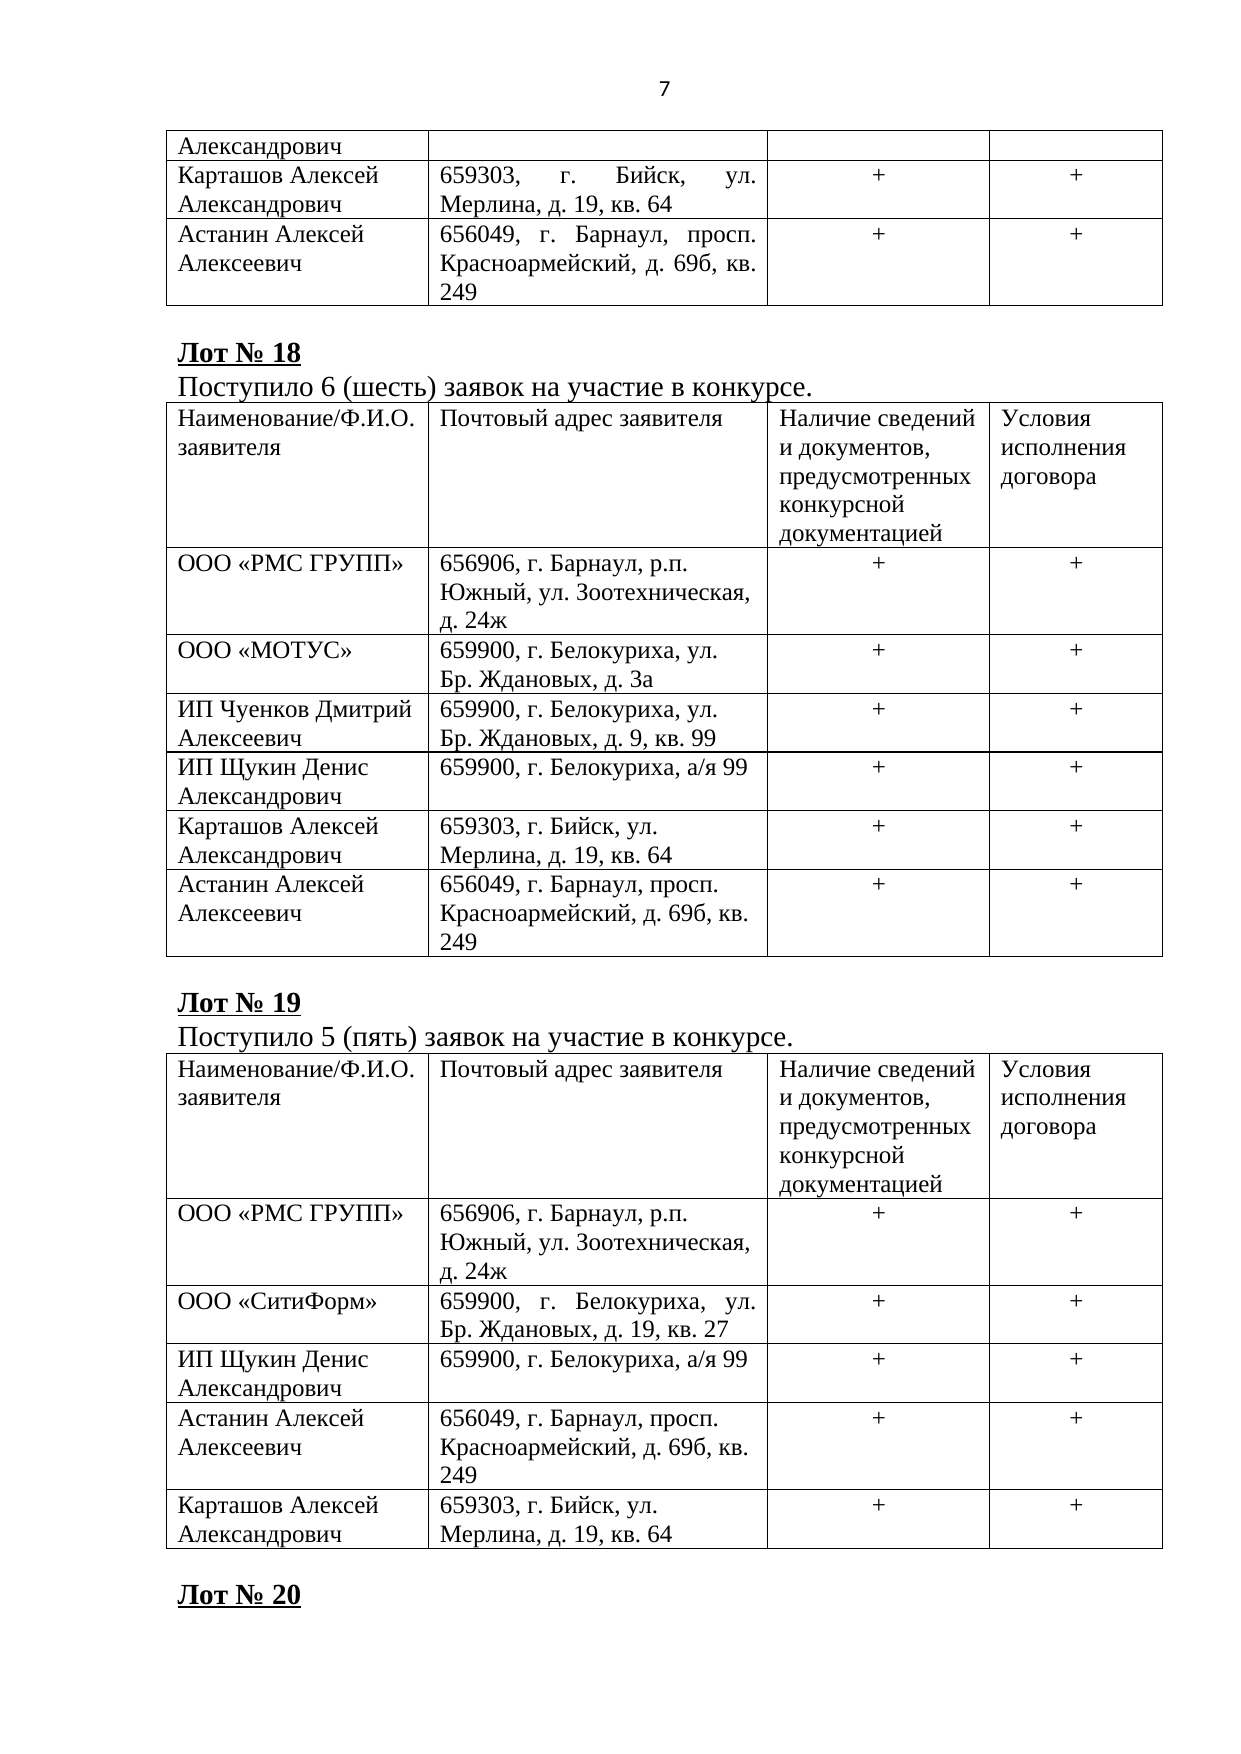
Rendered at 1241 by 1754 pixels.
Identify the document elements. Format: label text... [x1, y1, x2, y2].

table_cell + [768, 1344, 989, 1402]
table_cell Карташов Алексей Александрович [167, 1490, 428, 1548]
table_cell + [990, 1286, 1162, 1343]
table_cell Астанин Алексей Алексеевич [167, 219, 428, 305]
table_cell Карташов Алексей Александрович [167, 811, 428, 868]
table_cell 659303, г. Бийск, ул. Мерлина, д. 19, кв. 64 [429, 1490, 767, 1548]
table_cell + [768, 635, 989, 693]
table_cell 656049, г. Барнаул, просп. Красноармейский, д. 69б, кв. 249 [429, 1403, 767, 1489]
table_header Наименование/Ф.И.О. заявителя [167, 1054, 428, 1197]
table_cell ООО «МОТУС» [167, 635, 428, 693]
text Лот № 20 [177, 1577, 1152, 1611]
table_cell + [990, 1344, 1162, 1402]
table_cell 659900, г. Белокуриха, а/я 99 [429, 753, 767, 810]
text Лот № 18 [177, 335, 1152, 369]
table_cell + [768, 548, 989, 634]
table_header Условия исполнения договора [990, 403, 1162, 547]
table_cell Астанин Алексей Алексеевич [167, 1403, 428, 1489]
table_cell + [768, 694, 989, 751]
table_header Наименование/Ф.И.О. заявителя [167, 403, 428, 547]
table_cell 659900, г. Белокуриха, ул. Бр. Ждановых, д. 3а [429, 635, 767, 693]
table_cell 659900, г. Белокуриха, ул. Бр. Ждановых, д. 19, кв. 27 [429, 1286, 767, 1343]
text Поступило 5 (пять) заявок на участие в конкурсе. [177, 1019, 1152, 1053]
table_cell 656049, г. Барнаул, просп. Красноармейский, д. 69б, кв. 249 [429, 219, 767, 305]
table_cell 659900, г. Белокуриха, ул. Бр. Ждановых, д. 9, кв. 99 [429, 694, 767, 751]
table_cell + [990, 1490, 1162, 1548]
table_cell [429, 131, 767, 159]
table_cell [167, 131, 428, 159]
table_cell + [990, 1199, 1162, 1285]
table_header Почтовый адрес заявителя [429, 1054, 767, 1197]
table_cell 659303, г. Бийск, ул. Мерлина, д. 19, кв. 64 [429, 811, 767, 868]
table_cell ООО «РМС ГРУПП» [167, 548, 428, 634]
table_cell + [990, 219, 1162, 305]
table_cell 656906, г. Барнаул, р.п. Южный, ул. Зоотехническая, д. 24ж [429, 1199, 767, 1285]
table_cell ИП Щукин Денис Александрович [167, 753, 428, 810]
table_cell Астанин Алексей Алексеевич [167, 870, 428, 956]
table_cell + [768, 870, 989, 956]
table_cell + [990, 1403, 1162, 1489]
table_cell + [768, 219, 989, 305]
table_cell ООО «СитиФорм» [167, 1286, 428, 1343]
table_cell 659900, г. Белокуриха, а/я 99 [429, 1344, 767, 1402]
table_header Почтовый адрес заявителя [429, 403, 767, 547]
table_header Условия исполнения договора [990, 1054, 1162, 1197]
table_cell + [768, 131, 989, 159]
table_header Наличие сведений и документов, предусмотренных конкурсной документацией [768, 403, 989, 547]
table_cell + [990, 131, 1162, 159]
table_cell + [990, 694, 1162, 751]
table_cell ИП Чуенков Дмитрий Алексеевич [167, 694, 428, 751]
table_cell + [990, 635, 1162, 693]
table_cell 656906, г. Барнаул, р.п. Южный, ул. Зоотехническая, д. 24ж [429, 548, 767, 634]
table_cell + [768, 1490, 989, 1548]
table_cell + [990, 811, 1162, 868]
table_cell + [768, 753, 989, 810]
table_cell + [768, 1199, 989, 1285]
table_cell + [768, 161, 989, 218]
table_cell ИП Щукин Денис Александрович [167, 1344, 428, 1402]
table_cell ООО «РМС ГРУПП» [167, 1199, 428, 1285]
table_cell 656049, г. Барнаул, просп. Красноармейский, д. 69б, кв. 249 [429, 870, 767, 956]
table_cell + [990, 870, 1162, 956]
table_cell + [990, 753, 1162, 810]
text Поступило 6 (шесть) заявок на участие в конкурсе. [177, 369, 1152, 402]
table_cell Карташов Алексей Александрович [167, 161, 428, 218]
table_cell + [768, 811, 989, 868]
table_cell 659303, г. Бийск, ул. Мерлина, д. 19, кв. 64 [429, 161, 767, 218]
table_header Наличие сведений и документов, предусмотренных конкурсной документацией [768, 1054, 989, 1197]
table_cell + [990, 548, 1162, 634]
table_cell + [768, 1403, 989, 1489]
table_cell + [990, 161, 1162, 218]
table_cell + [768, 1286, 989, 1343]
text Лот № 19 [177, 986, 1152, 1019]
